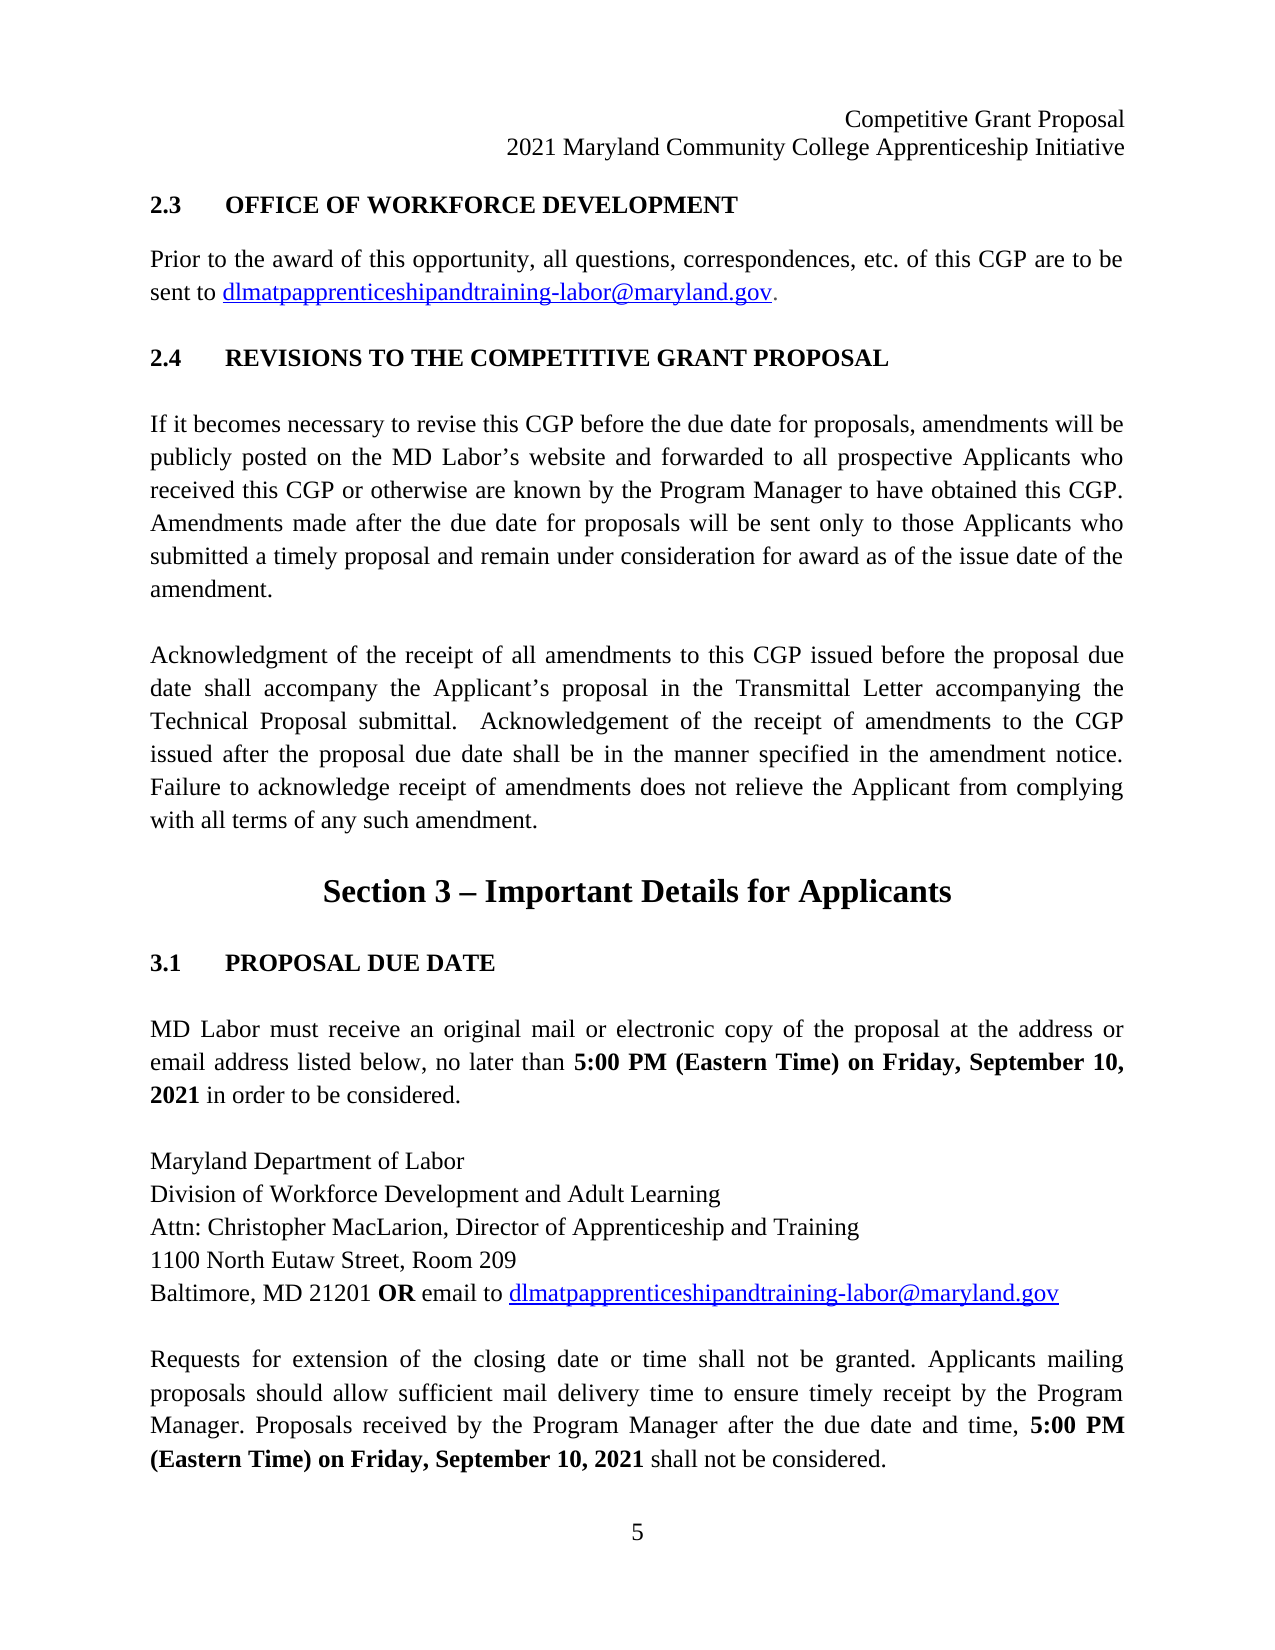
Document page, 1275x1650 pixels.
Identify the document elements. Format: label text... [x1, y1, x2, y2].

text 1100 North Eutaw Street, Room 209 [150, 1246, 1125, 1274]
text Baltimore, MD 21201 OR email to dlmatpapprenticeshipandtraining-labor@maryland.gov [150, 1278, 1125, 1307]
text 2.4 REVISIONS TO THE COMPETITIVE GRANT PROPOSAL [150, 343, 1125, 372]
text Division of Workforce Development and Adult Learning [150, 1179, 1125, 1208]
text Section 3 – Important Details for Applicants [150, 871, 1125, 909]
text 3.1 PROPOSAL DUE DATE [150, 948, 1125, 977]
text If it becomes necessary to revise this CGP before the due date for proposals, amendments will be publicly posted on the MD Labor’s website and forwarded to all prospective Applicants who received this CGP or otherwise are known by the Program Manager to have obtained this CGP. Amendments made after the due date for proposals will be sent only to those Applicants who submitted a timely proposal and remain under consideration for award as of the issue date of the amendment. [150, 409, 1125, 603]
text 2.3 OFFICE OF WORKFORCE DEVELOPMENT [150, 190, 1125, 219]
text Maryland Department of Labor [150, 1146, 1125, 1175]
text Prior to the award of this opportunity, all questions, correspondences, etc. of this CGP are to be sent to dlmatpapprenticeshipandtraining-labor@maryland.gov. [150, 244, 1125, 306]
text Requests for extension of the closing date or time shall not be granted. Applicants mailing proposals should allow sufficient mail delivery time to ensure timely receipt by the Program Manager. Proposals received by the Program Manager after the due date and time, 5:00 PM (Eastern Time) on Friday, September 10, 2021 shall not be considered. [150, 1344, 1125, 1472]
text Attn: Christopher MacLarion, Director of Apprenticeship and Training [150, 1212, 1125, 1241]
text Acknowledgment of the receipt of all amendments to this CGP issued before the proposal due date shall accompany the Applicant’s proposal in the Transmittal Letter accompanying the Technical Proposal submittal. Acknowledgement of the receipt of amendments to the CGP issued after the proposal due date shall be in the manner specified in the amendment notice. Failure to acknowledge receipt of amendments does not relieve the Applicant from complying with all terms of any such amendment. [150, 640, 1125, 834]
text MD Labor must receive an original mail or electronic copy of the proposal at the address or email address listed below, no later than 5:00 PM (Eastern Time) on Friday, September 10, 2021 in order to be considered. [150, 1014, 1125, 1109]
